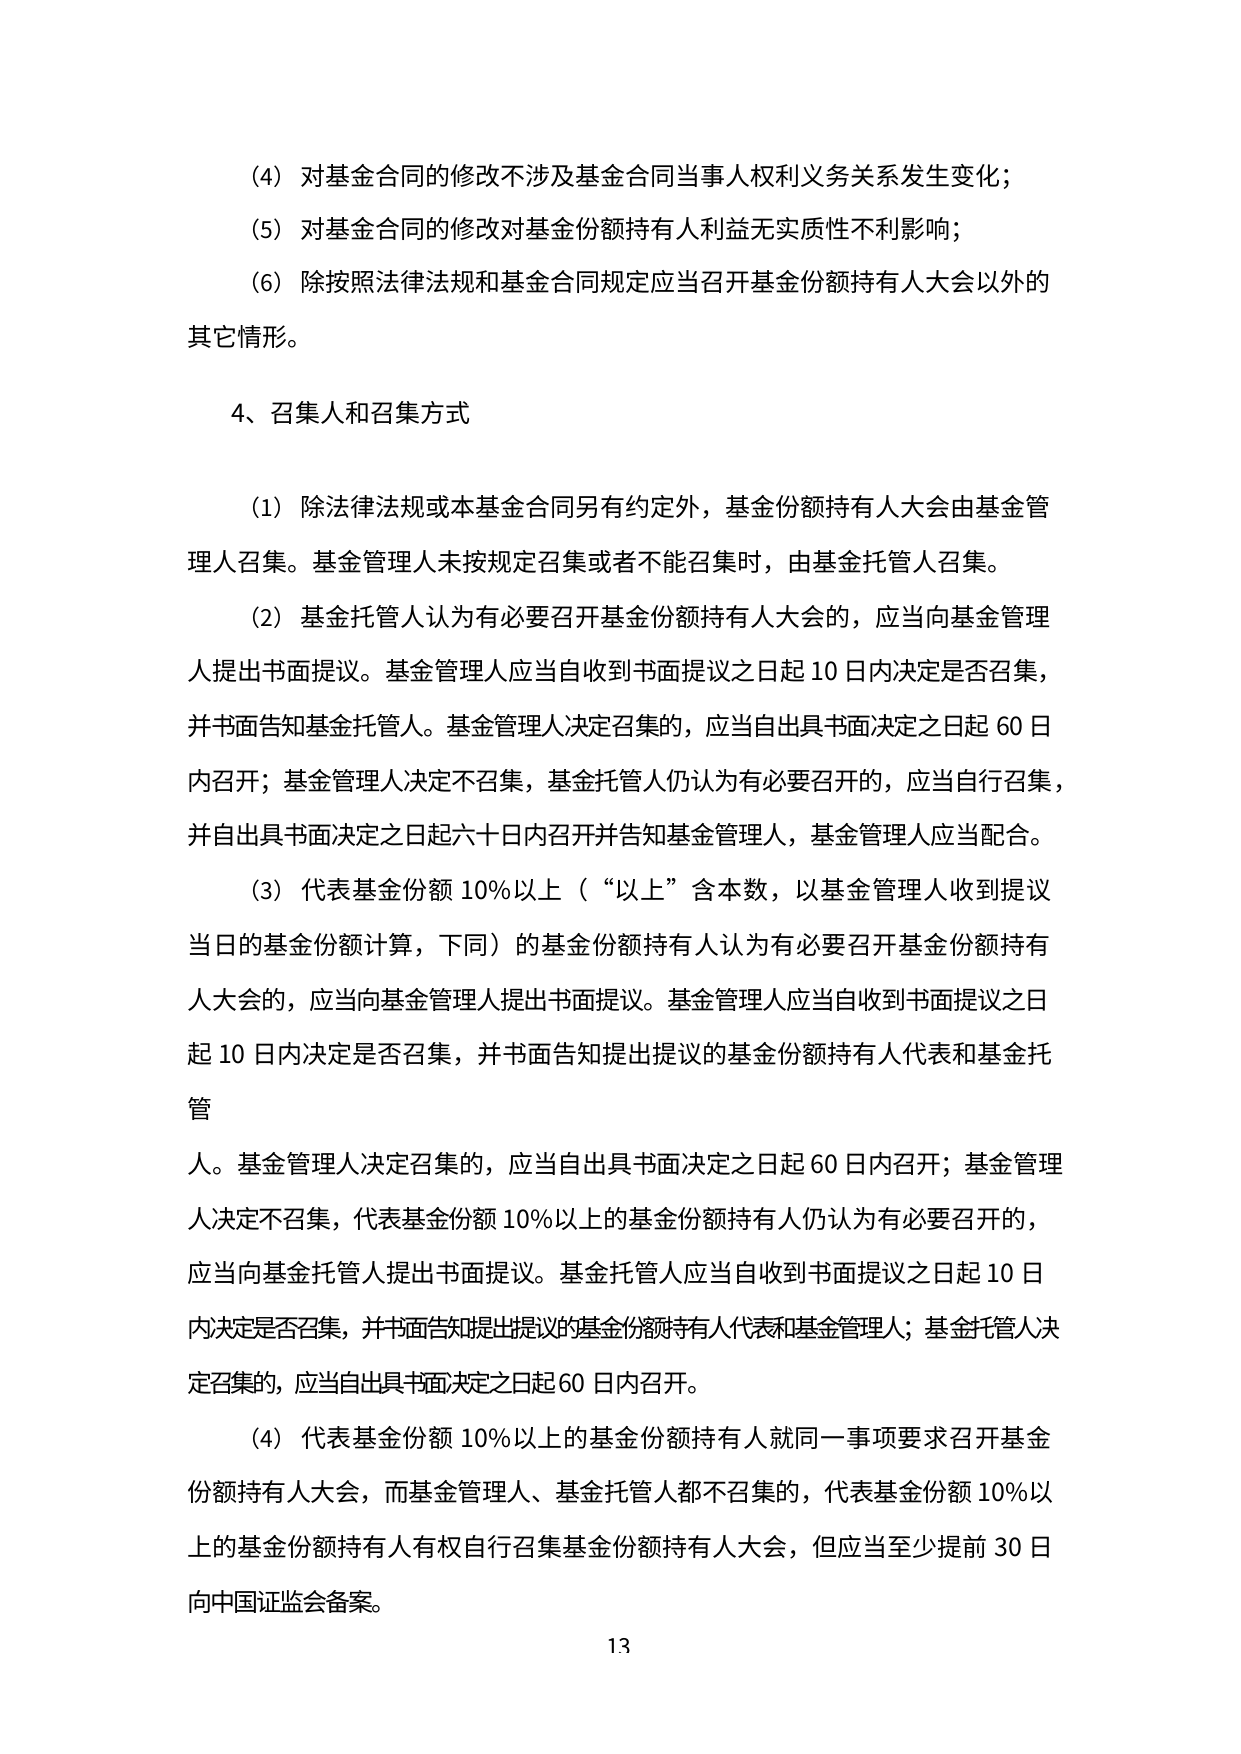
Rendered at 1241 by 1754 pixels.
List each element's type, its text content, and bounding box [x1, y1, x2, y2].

list 除按照法律法规和基金合同规定应当召开基金份额持有人大会以外的其它情形。 [187, 263, 1053, 353]
list 对基金合同的修改对基金份额持有人利益无实质性不利影响； [237, 209, 1101, 246]
text 并书面告知基金托管人。基金管理人决定召集的，应当自出具书面决定之日起 60 日内召开；基金管理人决定不召集，基金托管人仍认为有必要召开的，应当自行召集，并自出具书面决定之日起六十日内召开并告知基金管理人，基金管理人应当配合。 [187, 706, 1053, 852]
list 基金托管人认为有必要召开基金份额持有人大会的，应当向基金管理 人提出书面提议。基金管理人应当自收到书面提议之日起 10 日内决定是否召集， [187, 597, 1078, 688]
list 代表基金份额 10%以上的基金份额持有人就同一事项要求召开基金份额持有人大会，而基金管理人、基金托管人都不召集的，代表基金份额 10%以上的基金份额持有人有权自行召集基金份额持有人大会，但应当至少提前 30 日向中国证监会备案。 [187, 1418, 1053, 1618]
list 代表基金份额 10%以上（“以上”含本数，以基金管理人收到提议当日的基金份额计算，下同）的基金份额持有人认为有必要召开基金份额持有人大会的，应当向基金管理人提出书面提议。基金管理人应当自收到书面提议之日起10 日内决定是否召集，并书面告知提出提议的基金份额持有人代表和基金托管 [187, 871, 1053, 1126]
list 除法律法规或本基金合同另有约定外，基金份额持有人大会由基金管理人召集。基金管理人未按规定召集或者不能召集时，由基金托管人召集。 [187, 487, 1053, 578]
text 人。基金管理人决定召集的，应当自出具书面决定之日起 60 日内召开；基金管理人决定不召集，代表基金份额10%以上的基金份额持有人仍认为有必要召开的， 应当向基金托管人提出书面提议。基金托管人应当自收到书面提议之日起 10 日内决定是否召集，并书面告知提出提议的基金份额持有人代表和基金管理人；基金托管人决定召集的，应当自出具书面决定之日起 60 日内召开。 [187, 1144, 1066, 1399]
text 4、召集人和召集方式 [231, 393, 1101, 429]
list 对基金合同的修改不涉及基金合同当事人权利义务关系发生变化； [237, 157, 1101, 193]
